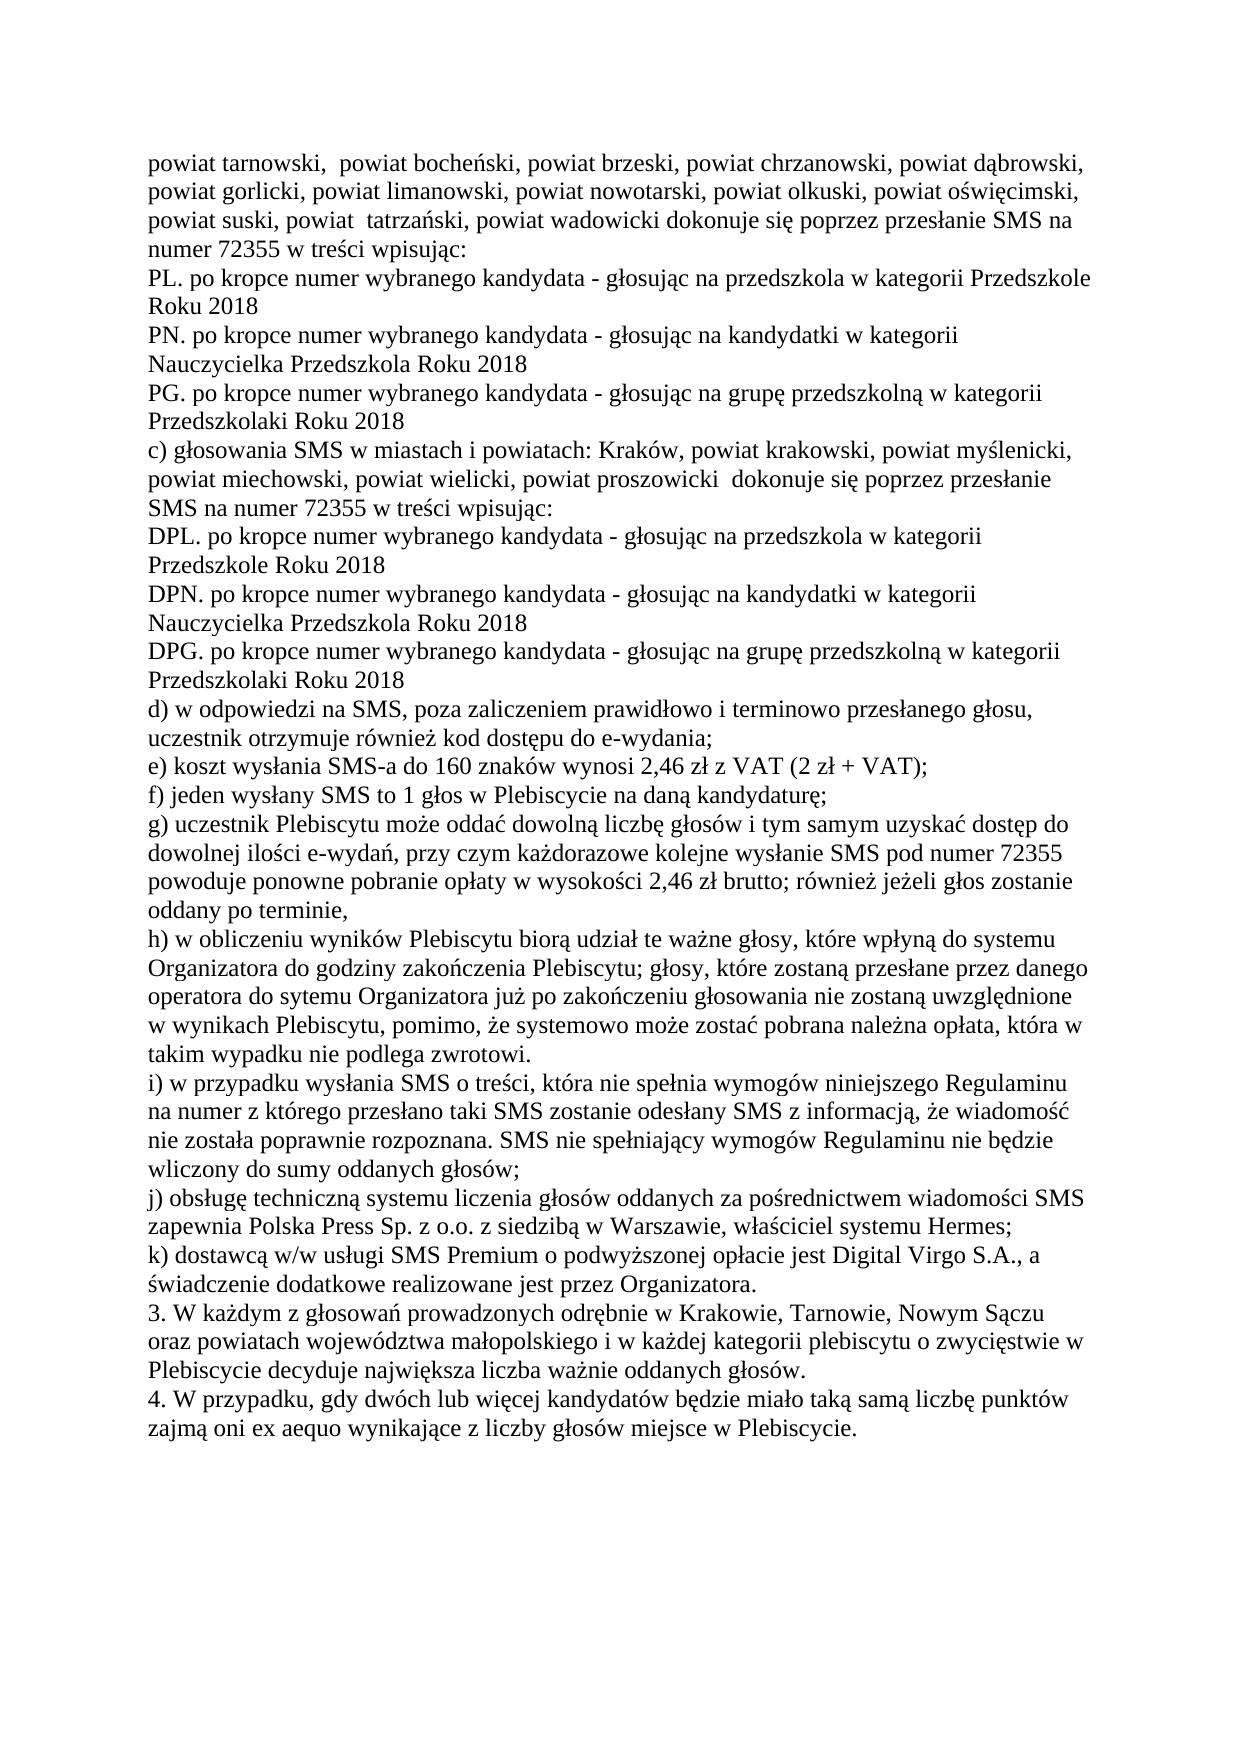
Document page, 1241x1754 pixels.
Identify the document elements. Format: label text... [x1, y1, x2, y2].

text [148, 148, 1093, 435]
text c) głosowania SMS w miastach i powiatach: Kraków, powiat krakowski, powiat myślenicki, powiat miechowski, powiat wielicki, powiat proszowicki dokonuje się poprzez przesłanie SMS na numer 72355 w treści wpisując: DPL. po kropce numer wybranego kandydata - głosując na przedszkola w kategorii Przedszkole Roku 2018 DPN. po kropce numer wybranego kandydata - głosując na kandydatki w kategorii Nauczycielka Przedszkola Roku 2018 DPG. po kropce numer wybranego kandydata - głosując na grupę przedszkolną w kategorii Przedszkolaki Roku 2018 d) w odpowiedzi na SMS, poza zaliczeniem prawidłowo i terminowo przesłanego głosu, uczestnik otrzymuje również kod dostępu do e-wydania; e) koszt wysłania SMS-a do 160 znaków wynosi 2,46 zł z VAT (2 zł + VAT); f) jeden wysłany SMS to 1 głos w Plebiscycie na daną kandydaturę; g) uczestnik Plebiscytu może oddać dowolną liczbę głosów i tym samym uzyskać dostęp do dowolnej ilości e-wydań, przy czym każdorazowe kolejne wysłanie SMS pod numer 72355 powoduje ponowne pobranie opłaty w wysokości 2,46 zł brutto; również jeżeli głos zostanie oddany po terminie, h) w obliczeniu wyników Plebiscytu biorą udział te ważne głosy, które wpłyną do systemu Organizatora do godziny zakończenia Plebiscytu; głosy, które zostaną przesłane przez danego operatora do sytemu Organizatora już po zakończeniu głosowania nie zostaną uwzględnione w wynikach Plebiscytu, pomimo, że systemowo może zostać pobrana należna opłata, która w takim wypadku nie podlega zwrotowi. i) w przypadku wysłania SMS o treści, która nie spełnia wymogów niniejszego Regulaminu na numer z którego przesłano taki SMS zostanie odesłany SMS z informacją, że wiadomość nie została poprawnie rozpoznana. SMS nie spełniający wymogów Regulaminu nie będzie wliczony do sumy oddanych głosów; j) obsługę techniczną systemu liczenia głosów oddanych za pośrednictwem wiadomości SMS zapewnia Polska Press Sp. z o.o. z siedzibą w Warszawie, właściciel systemu Hermes; k) dostawcą w/w usługi SMS Premium o podwyższonej opłacie jest Digital Virgo S.A., a świadczenie dodatkowe realizowane jest przez Organizatora. 3. W każdym z głosowań prowadzonych odrębnie w Krakowie, Tarnowie, Nowym Sączu oraz powiatach województwa małopolskiego i w każdej kategorii plebiscytu o zwycięstwie w Plebiscycie decyduje największa liczba ważnie oddanych głosów. 4. W przypadku, gdy dwóch lub więcej kandydatów będzie miało taką samą liczbę punktów zajmą oni ex aequo wynikające z liczby głosów miejsce w Plebiscycie. [148, 435, 1093, 1549]
